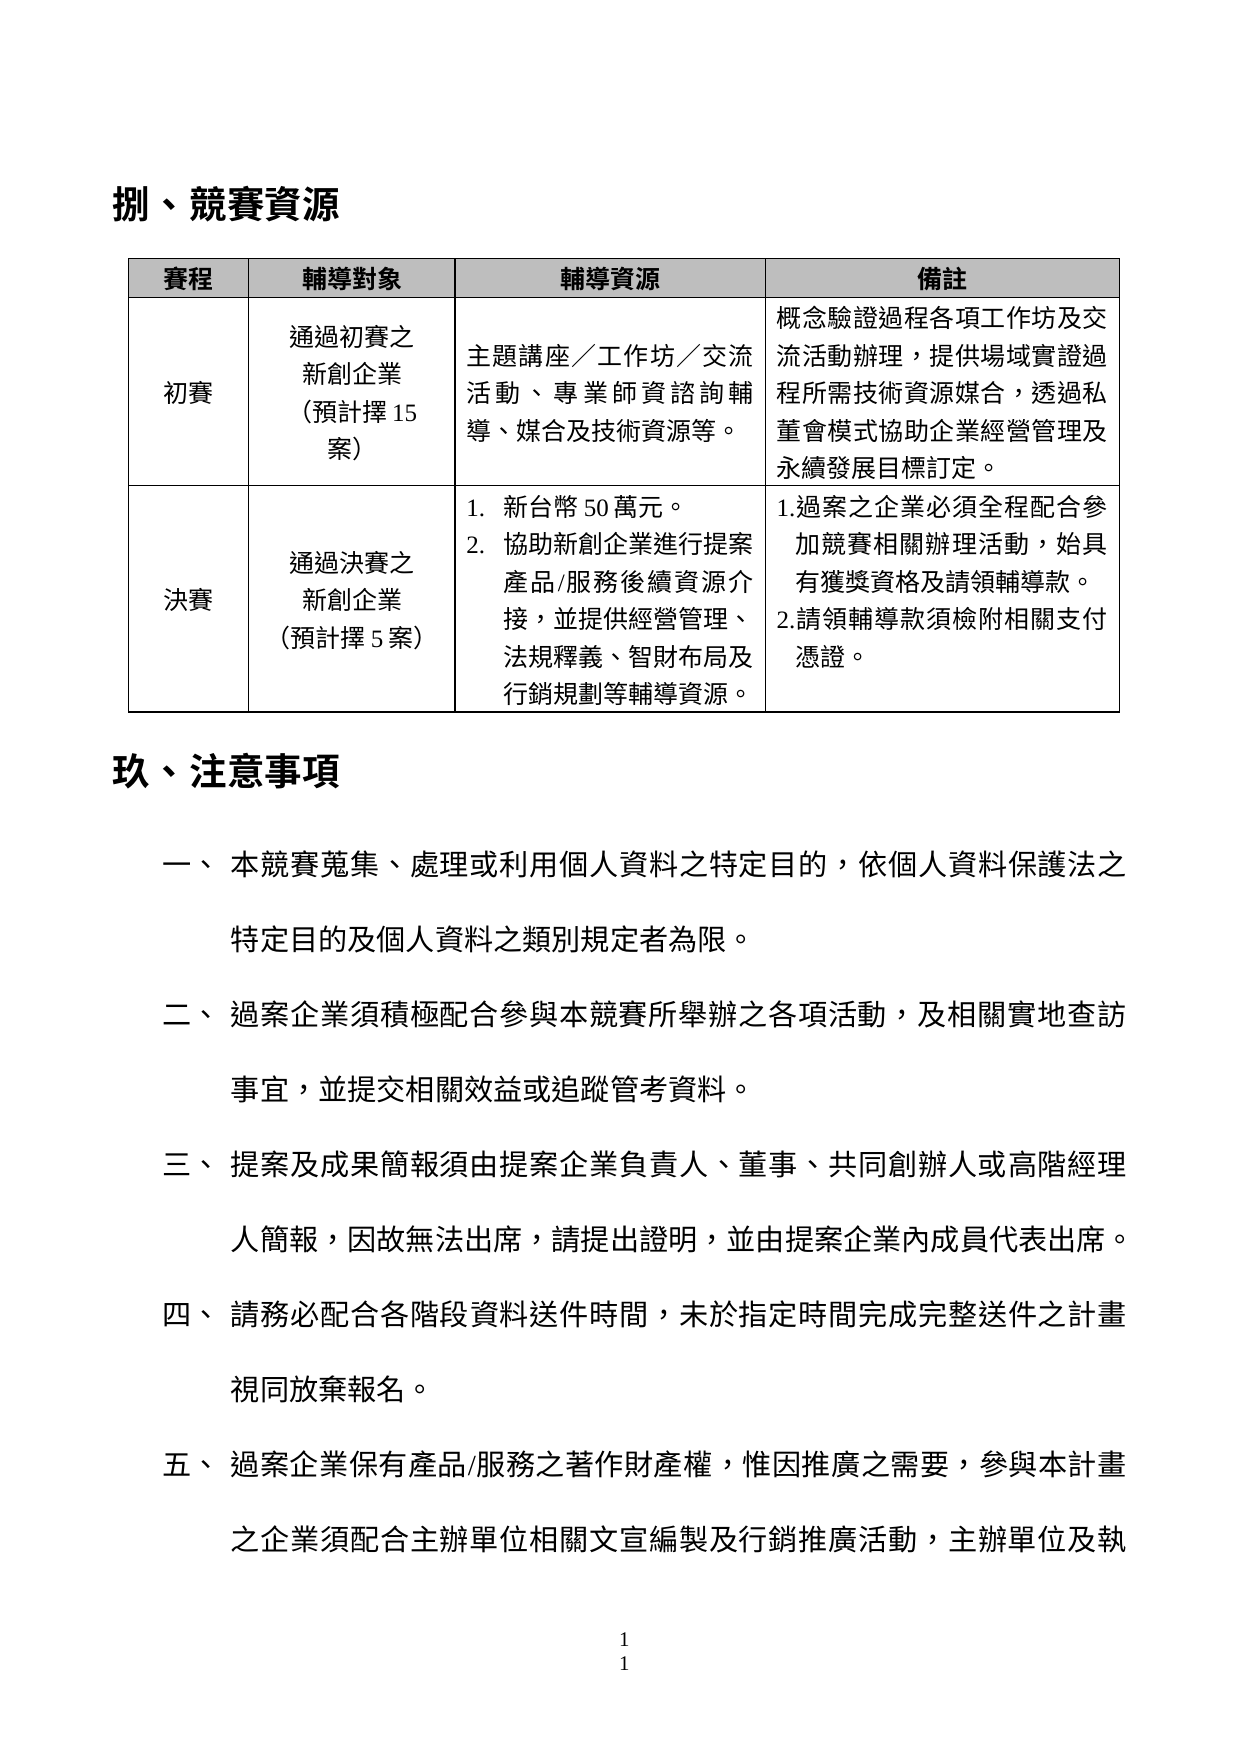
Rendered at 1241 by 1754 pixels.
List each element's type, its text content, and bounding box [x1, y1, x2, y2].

table_cell 主題講座／工作坊／交流活動、專業師資諮詢輔導、媒合及技術資源等。 [456, 298, 765, 485]
list 請務必配合各階段資料送件時間，未於指定時間完成完整送件之計畫，視同放棄報名。 [162, 1275, 1128, 1425]
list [162, 1425, 1128, 1575]
subtitle 競賽資源 [112, 164, 1124, 239]
list 提案及成果簡報須由提案企業負責人、董事、共同創辦人或高階經理人簡報，因故無法出席，請提出證明，並由提案企業內成員代表出席。 [162, 1125, 1128, 1275]
table_cell 1.過案之企業必須全程配合參加競賽相關辦理活動，始具有獲獎資格及請領輔導款。 2.請領輔導款須檢附相關支付憑證。 [766, 486, 1119, 711]
table_cell 通過初賽之 新創企業 （預計擇15案） [249, 298, 454, 485]
table_header 備註 [766, 259, 1119, 297]
subtitle 注意事項 [112, 731, 1124, 806]
table_cell 通過決賽之 新創企業 （預計擇5案） [249, 486, 454, 711]
table_cell 決賽 [129, 486, 248, 711]
table_cell 新台幣50萬元。 協助新創企業進行提案產品/服務後續資源介接，並提供經營管理、法規釋義、智財布局及行銷規劃等輔導資源。 [456, 486, 765, 711]
table_header 賽程 [129, 259, 248, 297]
list 本競賽蒐集、處理或利用個人資料之特定目的，依個人資料保護法之特定目的及個人資料之類別規定者為限。 [162, 825, 1128, 975]
table_cell 初賽 [129, 298, 248, 485]
table_cell 概念驗證過程各項工作坊及交流活動辦理，提供場域實證過程所需技術資源媒合，透過私董會模式協助企業經營管理及永續發展目標訂定。 [766, 298, 1119, 485]
table_header 輔導資源 [456, 259, 765, 297]
table_header 輔導對象 [249, 259, 454, 297]
list 過案企業須積極配合參與本競賽所舉辦之各項活動，及相關實地查訪事宜，並提交相關效益或追蹤管考資料。 [162, 975, 1128, 1125]
